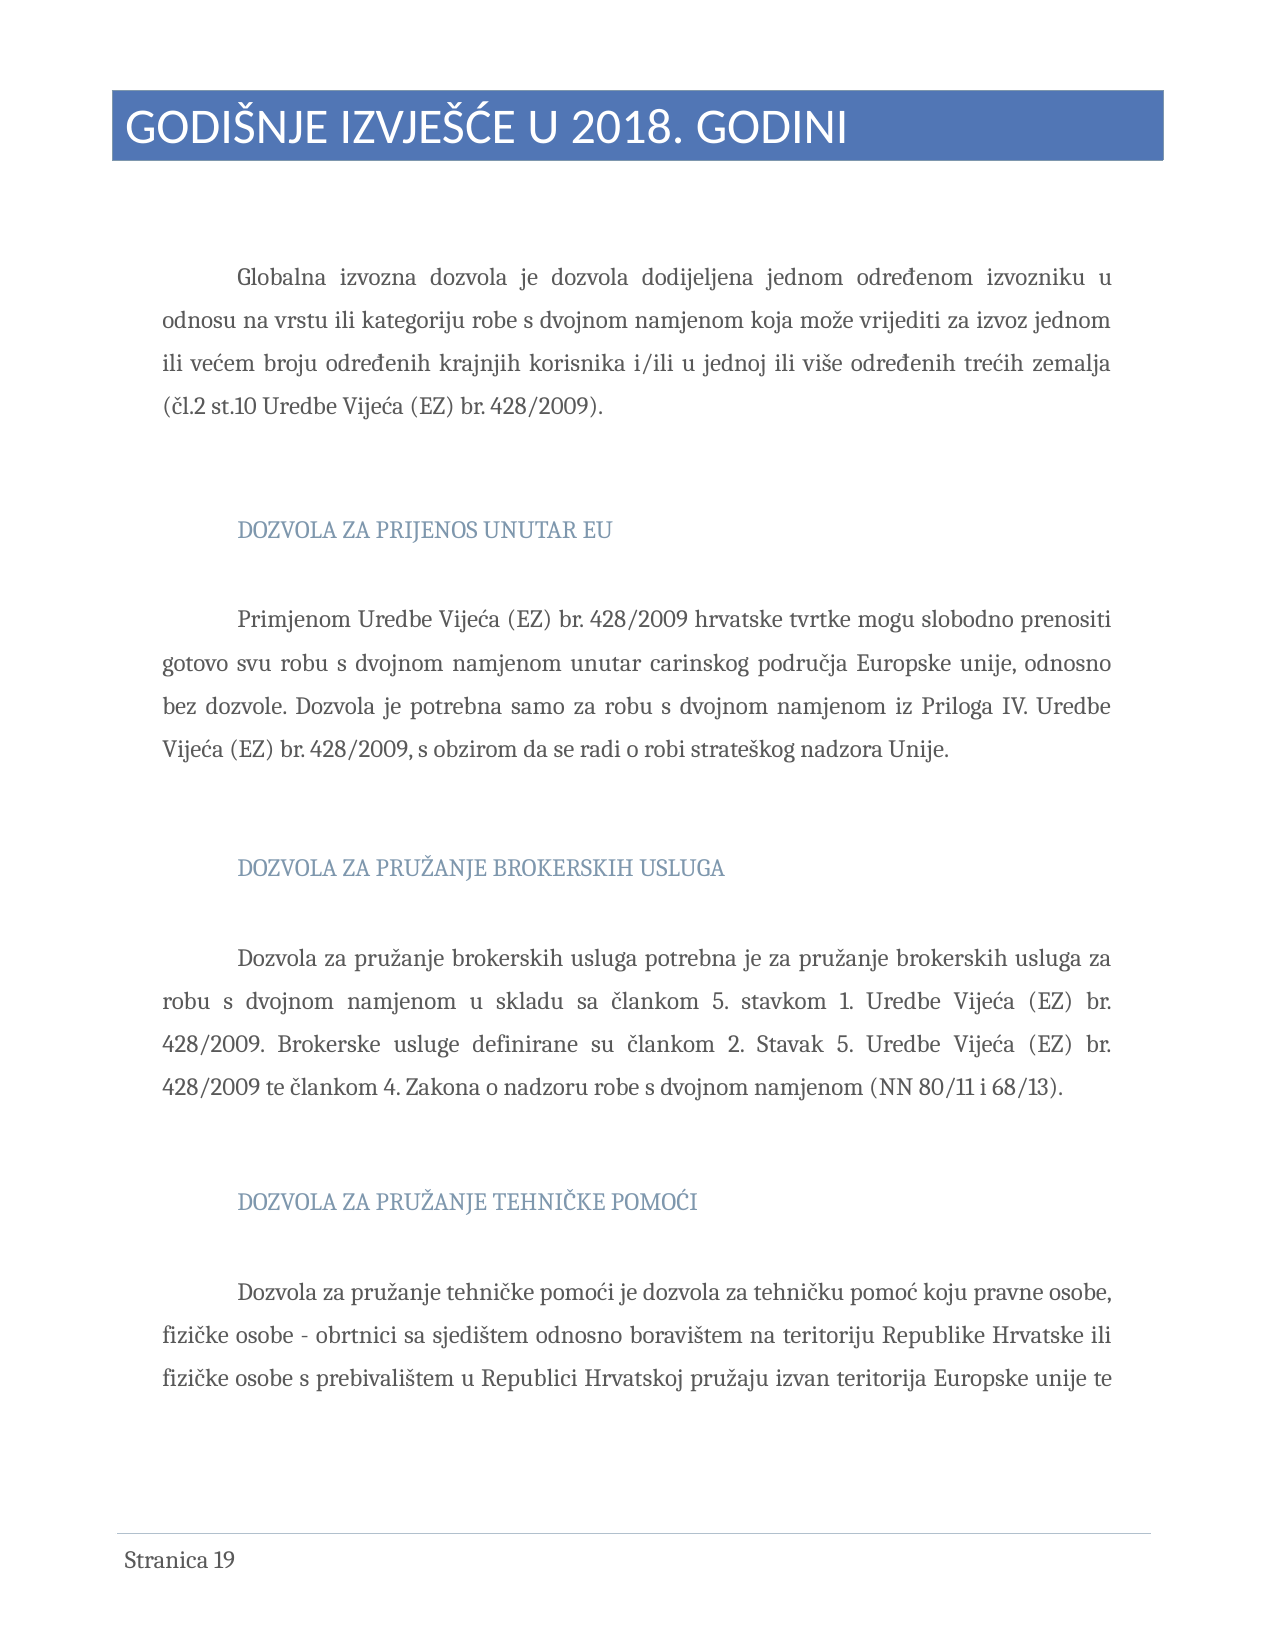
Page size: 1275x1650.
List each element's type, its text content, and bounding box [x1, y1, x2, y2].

text Globalna izvozna dozvola je dozvola dodijeljena jednom određenom izvozniku u odnosu na vrstu ili kategoriju robe s dvojnom namjenom koja može vrijediti za izvoz jednom ili većem broju određenih krajnjih korisnika i/ili u jednoj ili više određenih trećih zemalja (čl.2 st.10 Uredbe Vijeća (EZ) br. 428/2009). [162, 262, 1113, 421]
text Primjenom Uredbe Vijeća (EZ) br. 428/2009 hrvatske tvrtke mogu slobodno prenositi gotovo svu robu s dvojnom namjenom unutar carinskog područja Europske unije, odnosno bez dozvole. Dozvola je potrebna samo za robu s dvojnom namjenom iz Priloga IV. Uredbe Vijeća (EZ) br. 428/2009, s obzirom da se radi o robi strateškog nadzora Unije. [162, 605, 1113, 763]
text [162, 1278, 1113, 1393]
subtitle DOZVOLA ZA PRUŽANJE TEHNIČKE POMOĆI [192, 1188, 1113, 1217]
subtitle DOZVOLA ZA PRUŽANJE BROKERSKIH USLUGA [192, 854, 1113, 883]
subtitle DOZVOLA ZA PRIJENOS UNUTAR EU [162, 516, 1113, 544]
text Dozvola za pružanje brokerskih usluga potrebna je za pružanje brokerskih usluga za robu s dvojnom namjenom u skladu sa člankom 5. stavkom 1. Uredbe Vijeća (EZ) br. 428/2009. Brokerske usluge definirane su člankom 2. Stavak 5. Uredbe Vijeća (EZ) br. 428/2009 te člankom 4. Zakona o nadzoru robe s dvojnom namjenom (NN 80/11 i 68/13). [162, 944, 1113, 1102]
